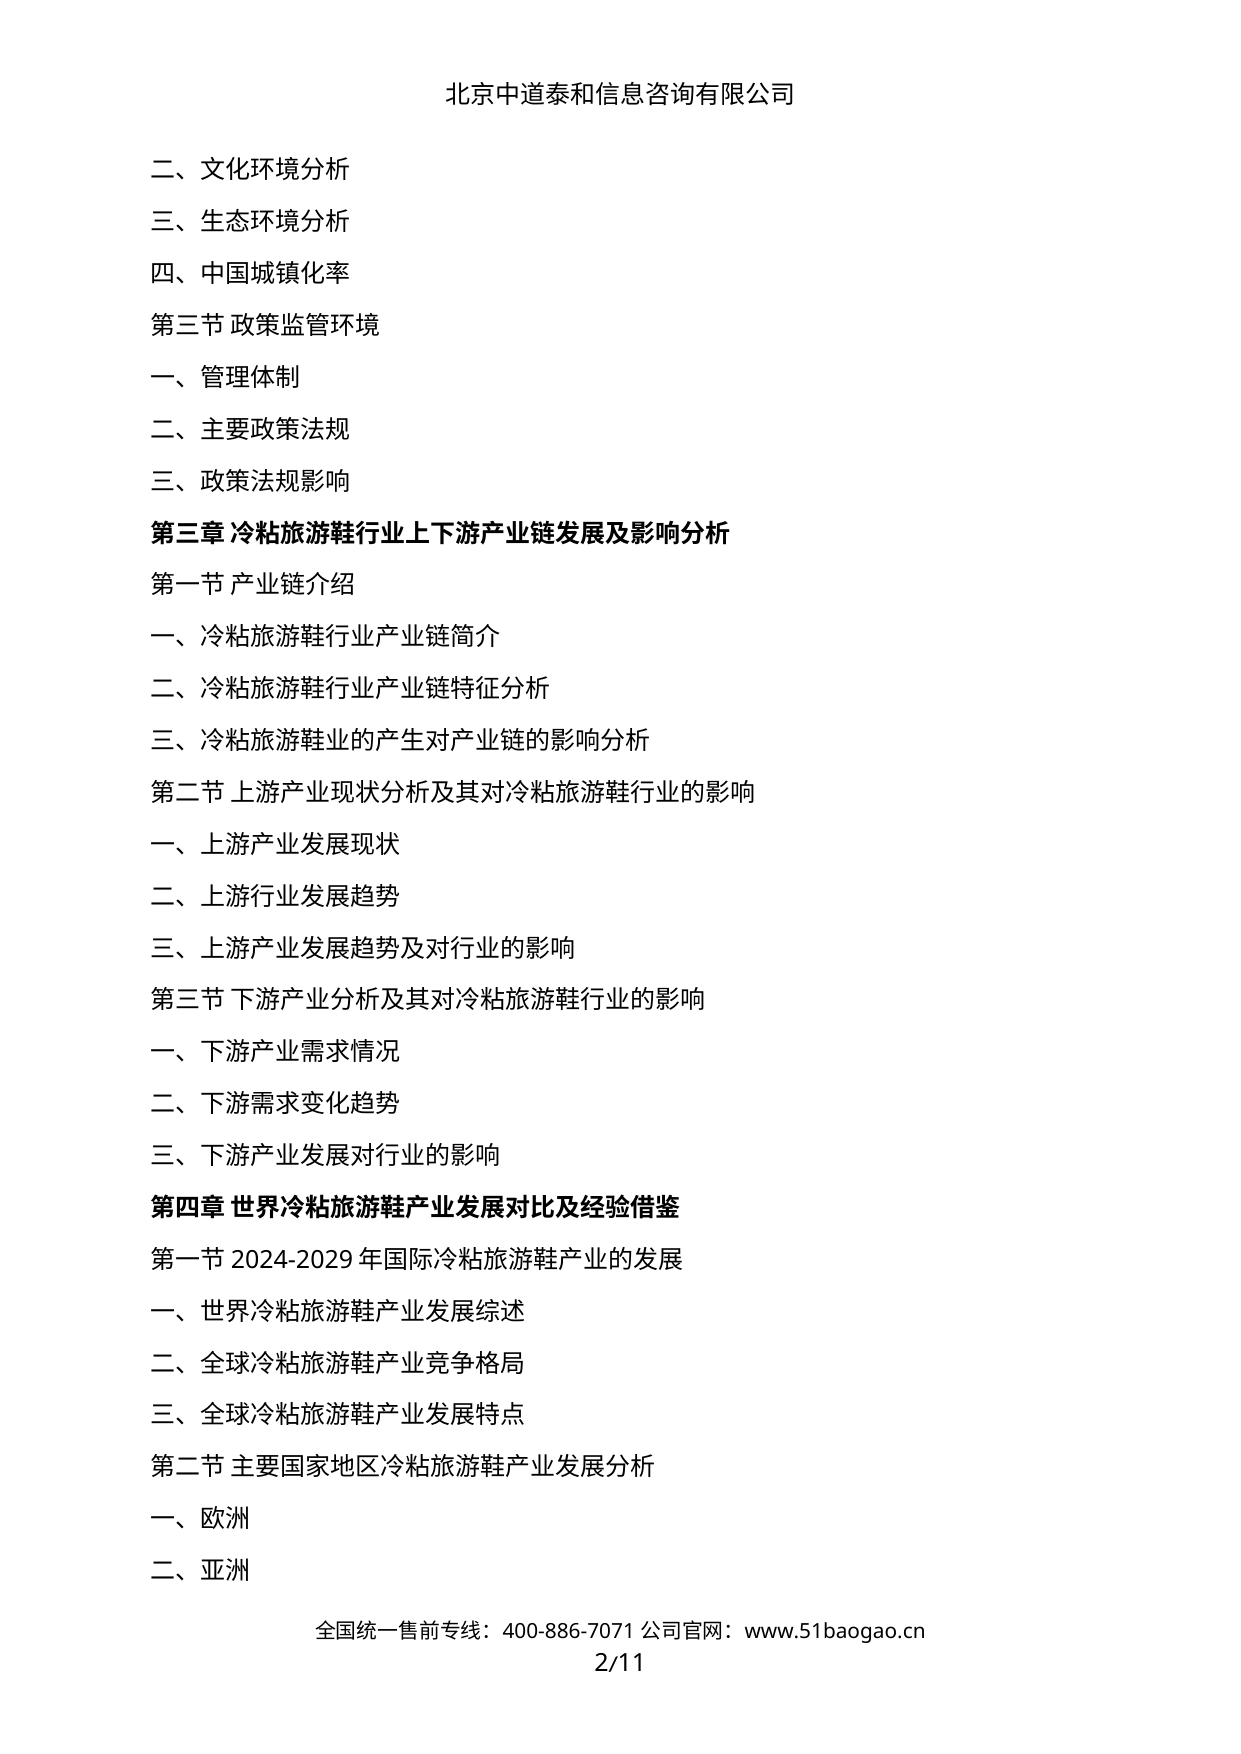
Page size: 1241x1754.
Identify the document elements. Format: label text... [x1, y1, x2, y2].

text 一、欧洲 [150, 1499, 1090, 1535]
text 二、上游行业发展趋势 [150, 876, 1090, 912]
text 一、上游产业发展现状 [150, 824, 1090, 861]
text 三、全球冷粘旅游鞋产业发展特点 [150, 1395, 1090, 1431]
text 二、下游需求变化趋势 [150, 1084, 1090, 1120]
text 第三节 下游产业分析及其对冷粘旅游鞋行业的影响 [150, 980, 1090, 1016]
text 三、政策法规影响 [150, 461, 1090, 497]
text 二、文化环境分析 [150, 150, 1090, 186]
text 三、上游产业发展趋势及对行业的影响 [150, 928, 1090, 964]
text 第四章 世界冷粘旅游鞋产业发展对比及经验借鉴 [150, 1187, 1090, 1224]
text 一、世界冷粘旅游鞋产业发展综述 [150, 1291, 1090, 1327]
text 三、生态环境分析 [150, 202, 1090, 238]
text 第二节 主要国家地区冷粘旅游鞋产业发展分析 [150, 1447, 1090, 1483]
text 二、全球冷粘旅游鞋产业竞争格局 [150, 1343, 1090, 1379]
text 一、冷粘旅游鞋行业产业链简介 [150, 617, 1090, 653]
text 一、管理体制 [150, 357, 1090, 394]
text 三、冷粘旅游鞋业的产生对产业链的影响分析 [150, 721, 1090, 757]
text 二、冷粘旅游鞋行业产业链特征分析 [150, 669, 1090, 705]
text 第三节 政策监管环境 [150, 306, 1090, 342]
text 三、下游产业发展对行业的影响 [150, 1136, 1090, 1172]
text 第三章 冷粘旅游鞋行业上下游产业链发展及影响分析 [150, 513, 1090, 549]
text 一、下游产业需求情况 [150, 1032, 1090, 1068]
text 第一节 产业链介绍 [150, 565, 1090, 601]
text 二、亚洲 [150, 1551, 1090, 1587]
text 四、中国城镇化率 [150, 254, 1090, 290]
text 第一节 2024-2029年国际冷粘旅游鞋产业的发展 [150, 1239, 1090, 1276]
text 二、主要政策法规 [150, 409, 1090, 446]
text 第二节 上游产业现状分析及其对冷粘旅游鞋行业的影响 [150, 772, 1090, 809]
